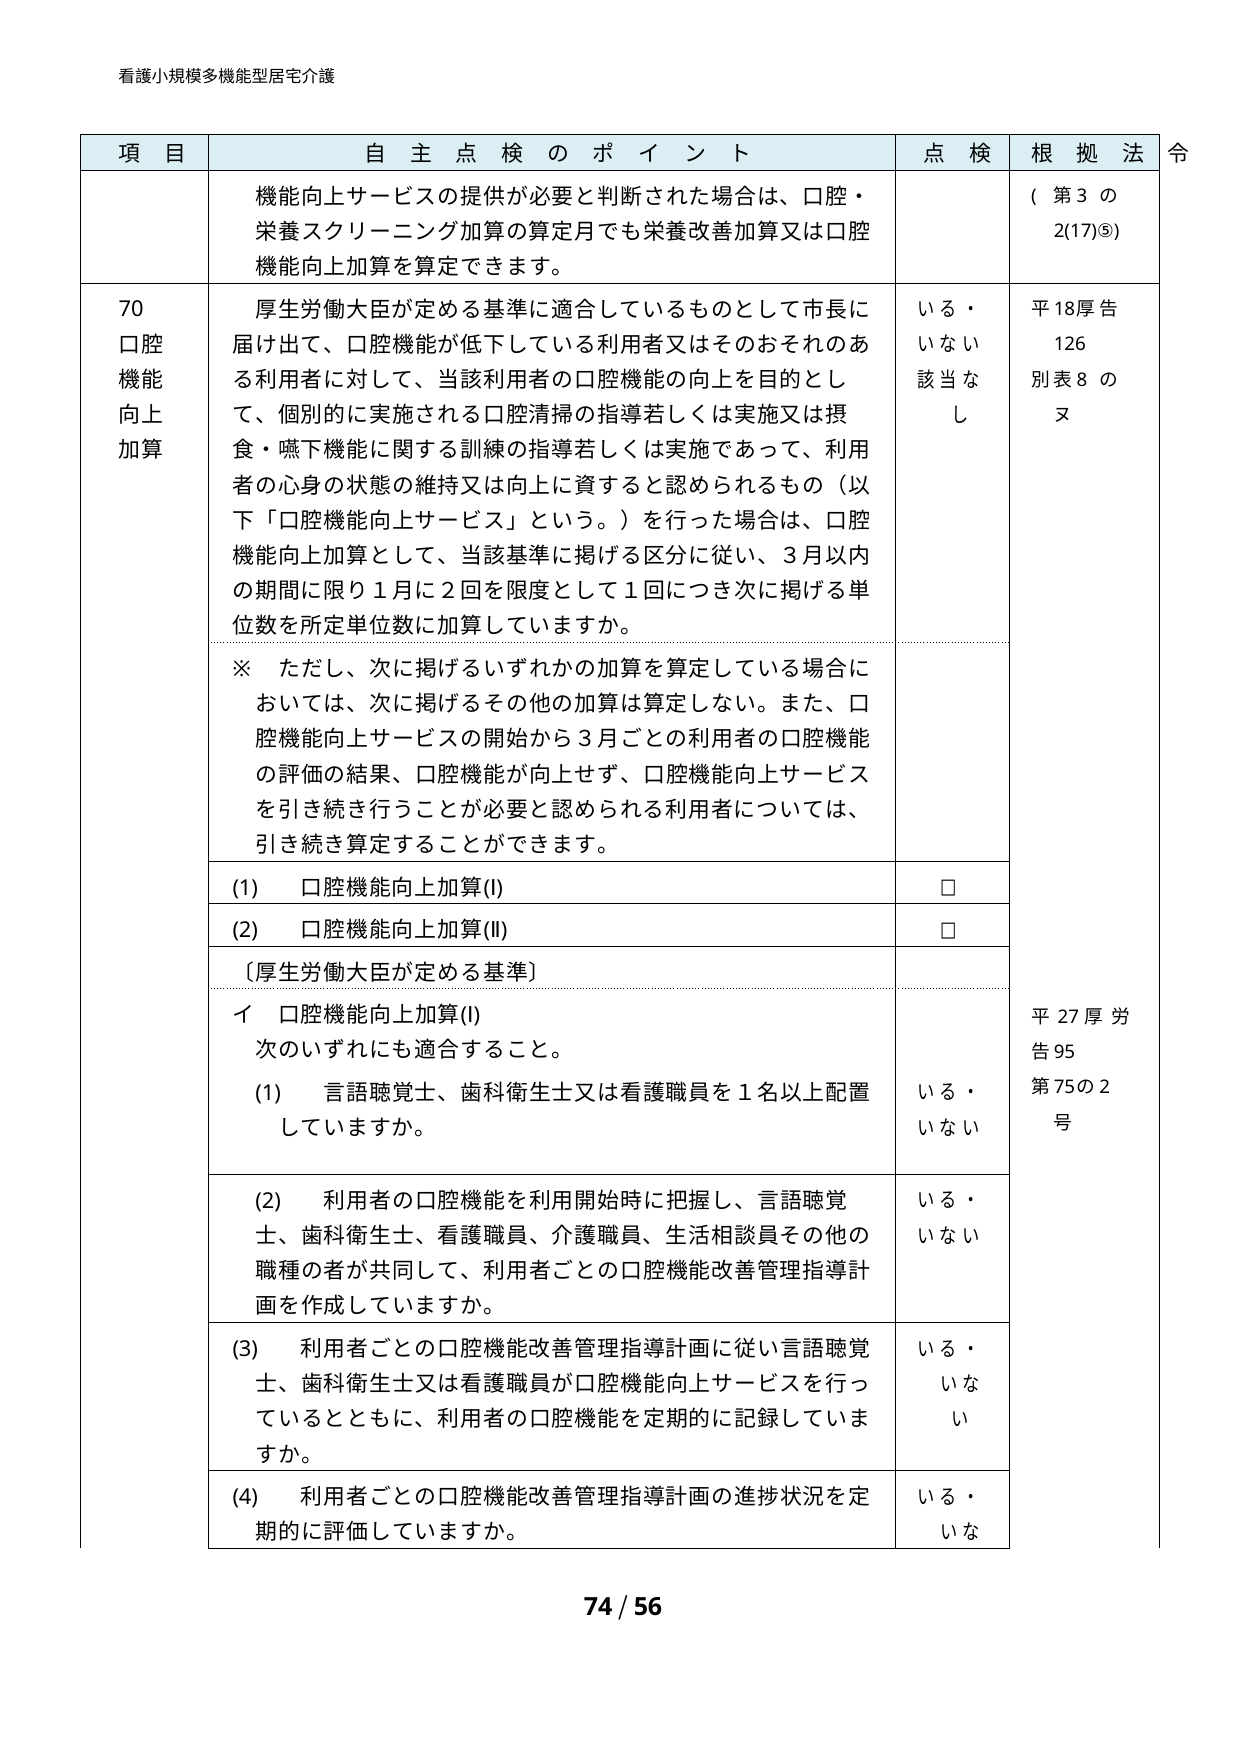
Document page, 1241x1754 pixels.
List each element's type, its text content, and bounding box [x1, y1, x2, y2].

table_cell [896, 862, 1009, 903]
table_header 自 主 点 検 の ポ イ ン ト [209, 135, 895, 170]
table_header 点 検 [896, 135, 1009, 170]
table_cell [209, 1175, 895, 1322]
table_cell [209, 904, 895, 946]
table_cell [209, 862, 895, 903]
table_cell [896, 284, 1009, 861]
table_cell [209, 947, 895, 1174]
table_header 根拠法令 [1010, 135, 1159, 170]
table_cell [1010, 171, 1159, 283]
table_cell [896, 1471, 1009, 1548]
table_header 項目 [81, 135, 208, 170]
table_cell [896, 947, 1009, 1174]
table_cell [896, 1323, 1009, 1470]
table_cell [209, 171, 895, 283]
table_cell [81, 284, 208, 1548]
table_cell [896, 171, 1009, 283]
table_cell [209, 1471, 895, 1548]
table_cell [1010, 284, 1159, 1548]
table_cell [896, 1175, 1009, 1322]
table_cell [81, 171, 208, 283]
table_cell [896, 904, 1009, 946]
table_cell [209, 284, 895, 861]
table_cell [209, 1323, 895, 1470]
